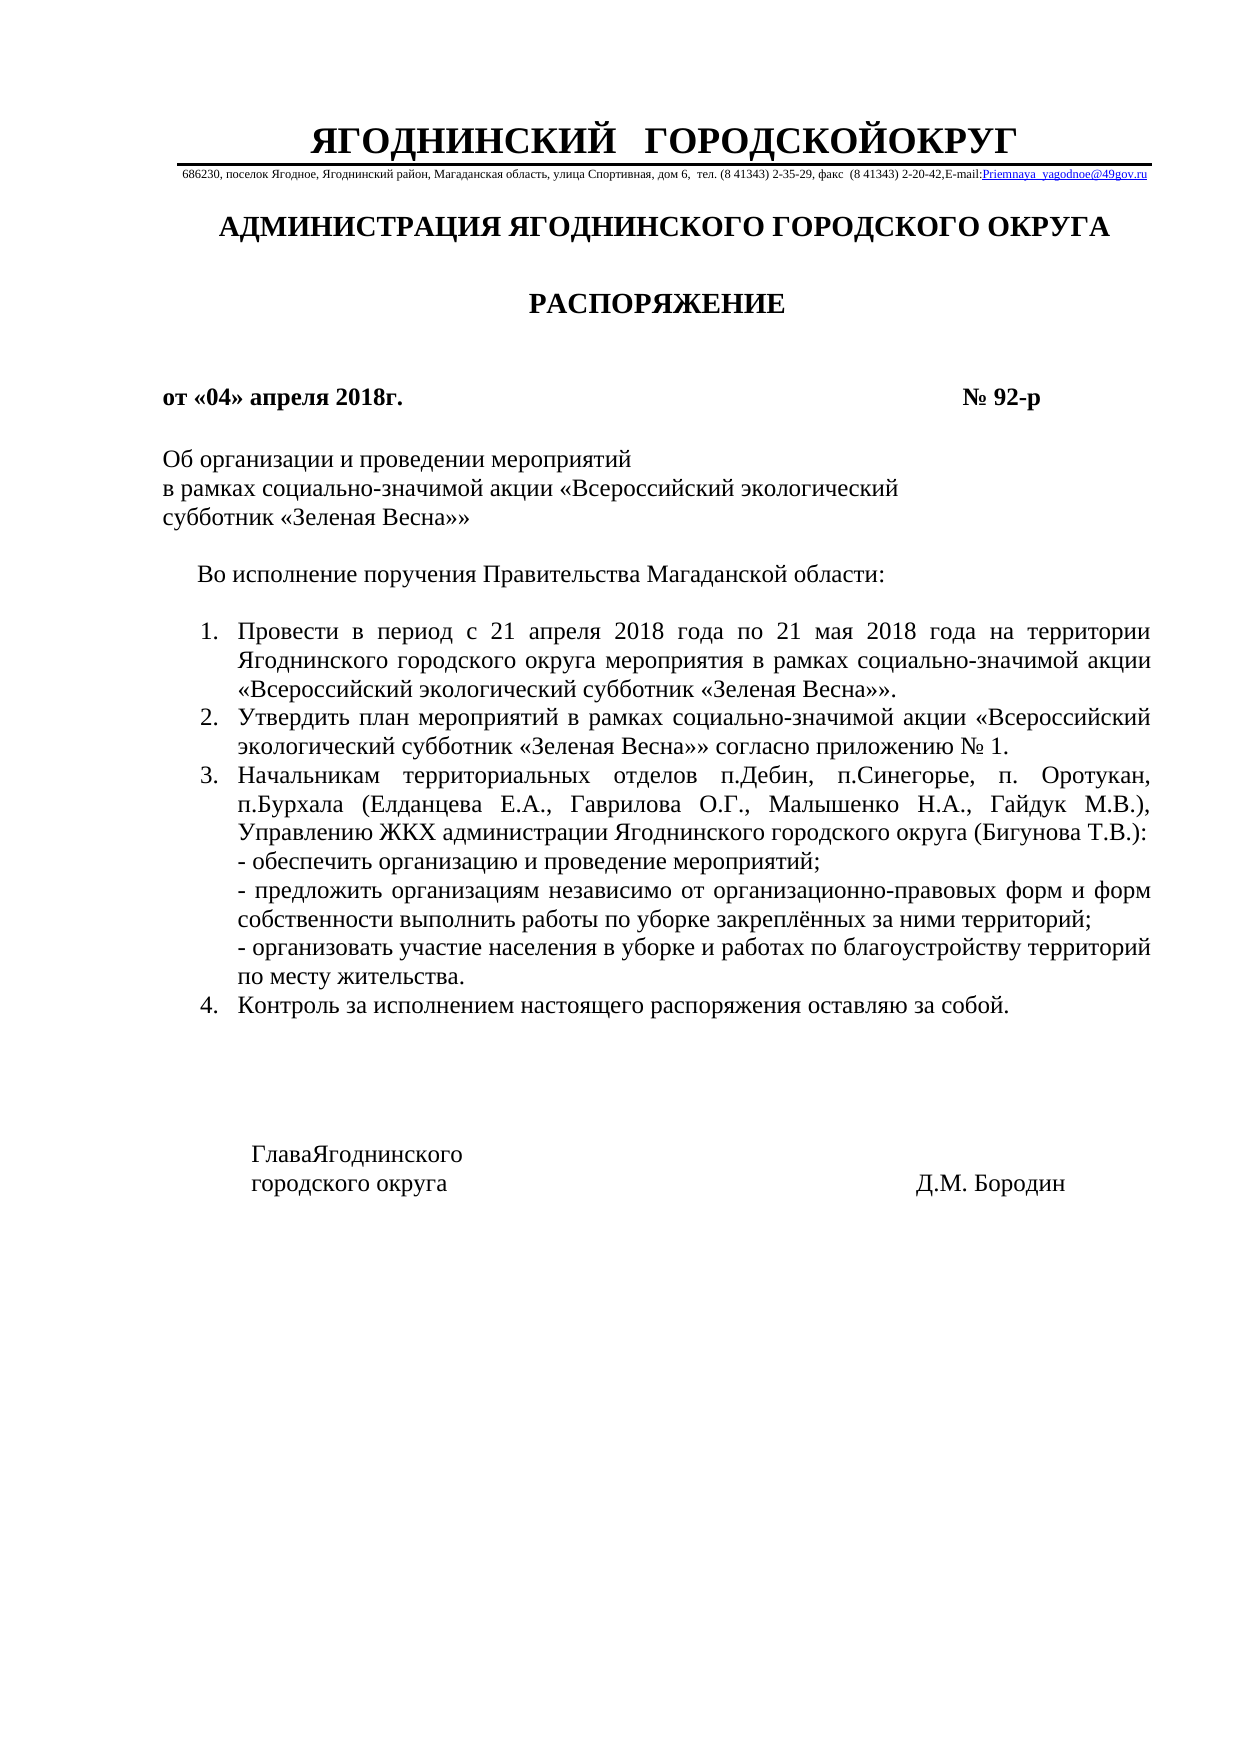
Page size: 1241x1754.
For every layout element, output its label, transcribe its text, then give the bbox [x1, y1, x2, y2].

list - обеспечить организацию и проведение мероприятий; [237, 846, 1152, 875]
list - организовать участие населения в уборке и работах по благоустройству территорий по месту жительства. [237, 932, 1152, 990]
text АДМИНИСТРАЦИЯ ЯГОДНИНСКОГО ГОРОДСКОГО ОКРУГА [177, 209, 1152, 243]
text в рамках социально-значимой акции «Всероссийский экологический [162, 473, 1152, 502]
text ЯГОДНИНСКИЙ ГОРОДСКОЙОКРУГ [177, 118, 1152, 163]
text Во исполнение поручения Правительства Магаданской области: [162, 559, 1152, 588]
text городского округа Д.М. Бородин [177, 1168, 1152, 1197]
text ГлаваЯгоднинского [177, 1139, 1152, 1168]
list Утвердить план мероприятий в рамках социально-значимой акции «Всероссийский экологический субботник «Зеленая Весна»» согласно приложению № 1. [200, 702, 1152, 760]
text 686230, поселок Ягодное, Ягоднинский район, Магаданская область, улица Спортивная, дом 6, тел. (8 41343) 2-35-29, факс (8 41343) 2-20-42,E-mail:Priemnaya_yagodnoe@49gov.ru [177, 166, 1152, 181]
text Об организации и проведении мероприятий [162, 444, 1152, 473]
list - предложить организациям независимо от организационно-правовых форм и форм собственности выполнить работы по уборке закреплённых за ними территорий; [237, 875, 1152, 932]
list Начальникам территориальных отделов п.Дебин, п.Синегорье, п. Оротукан, п.Бурхала (Елданцева Е.А., Гаврилова О.Г., Малышенко Н.А., Гайдук М.В.), Управлению ЖКХ администрации Ягоднинского городского округа (Бигунова Т.В.): [200, 760, 1152, 846]
list Провести в период с 21 апреля 2018 года по 21 мая 2018 года на территории Ягоднинского городского округа мероприятия в рамках социально-значимой акции «Всероссийский экологический субботник «Зеленая Весна»». [200, 616, 1152, 702]
text субботник «Зеленая Весна»» [162, 502, 1152, 531]
list Контроль за исполнением настоящего распоряжения оставляю за собой. [200, 990, 1152, 1019]
text РАСПОРЯЖЕНИЕ [162, 286, 1152, 320]
text от «04» апреля 2018г. № 92-р [162, 382, 1152, 411]
